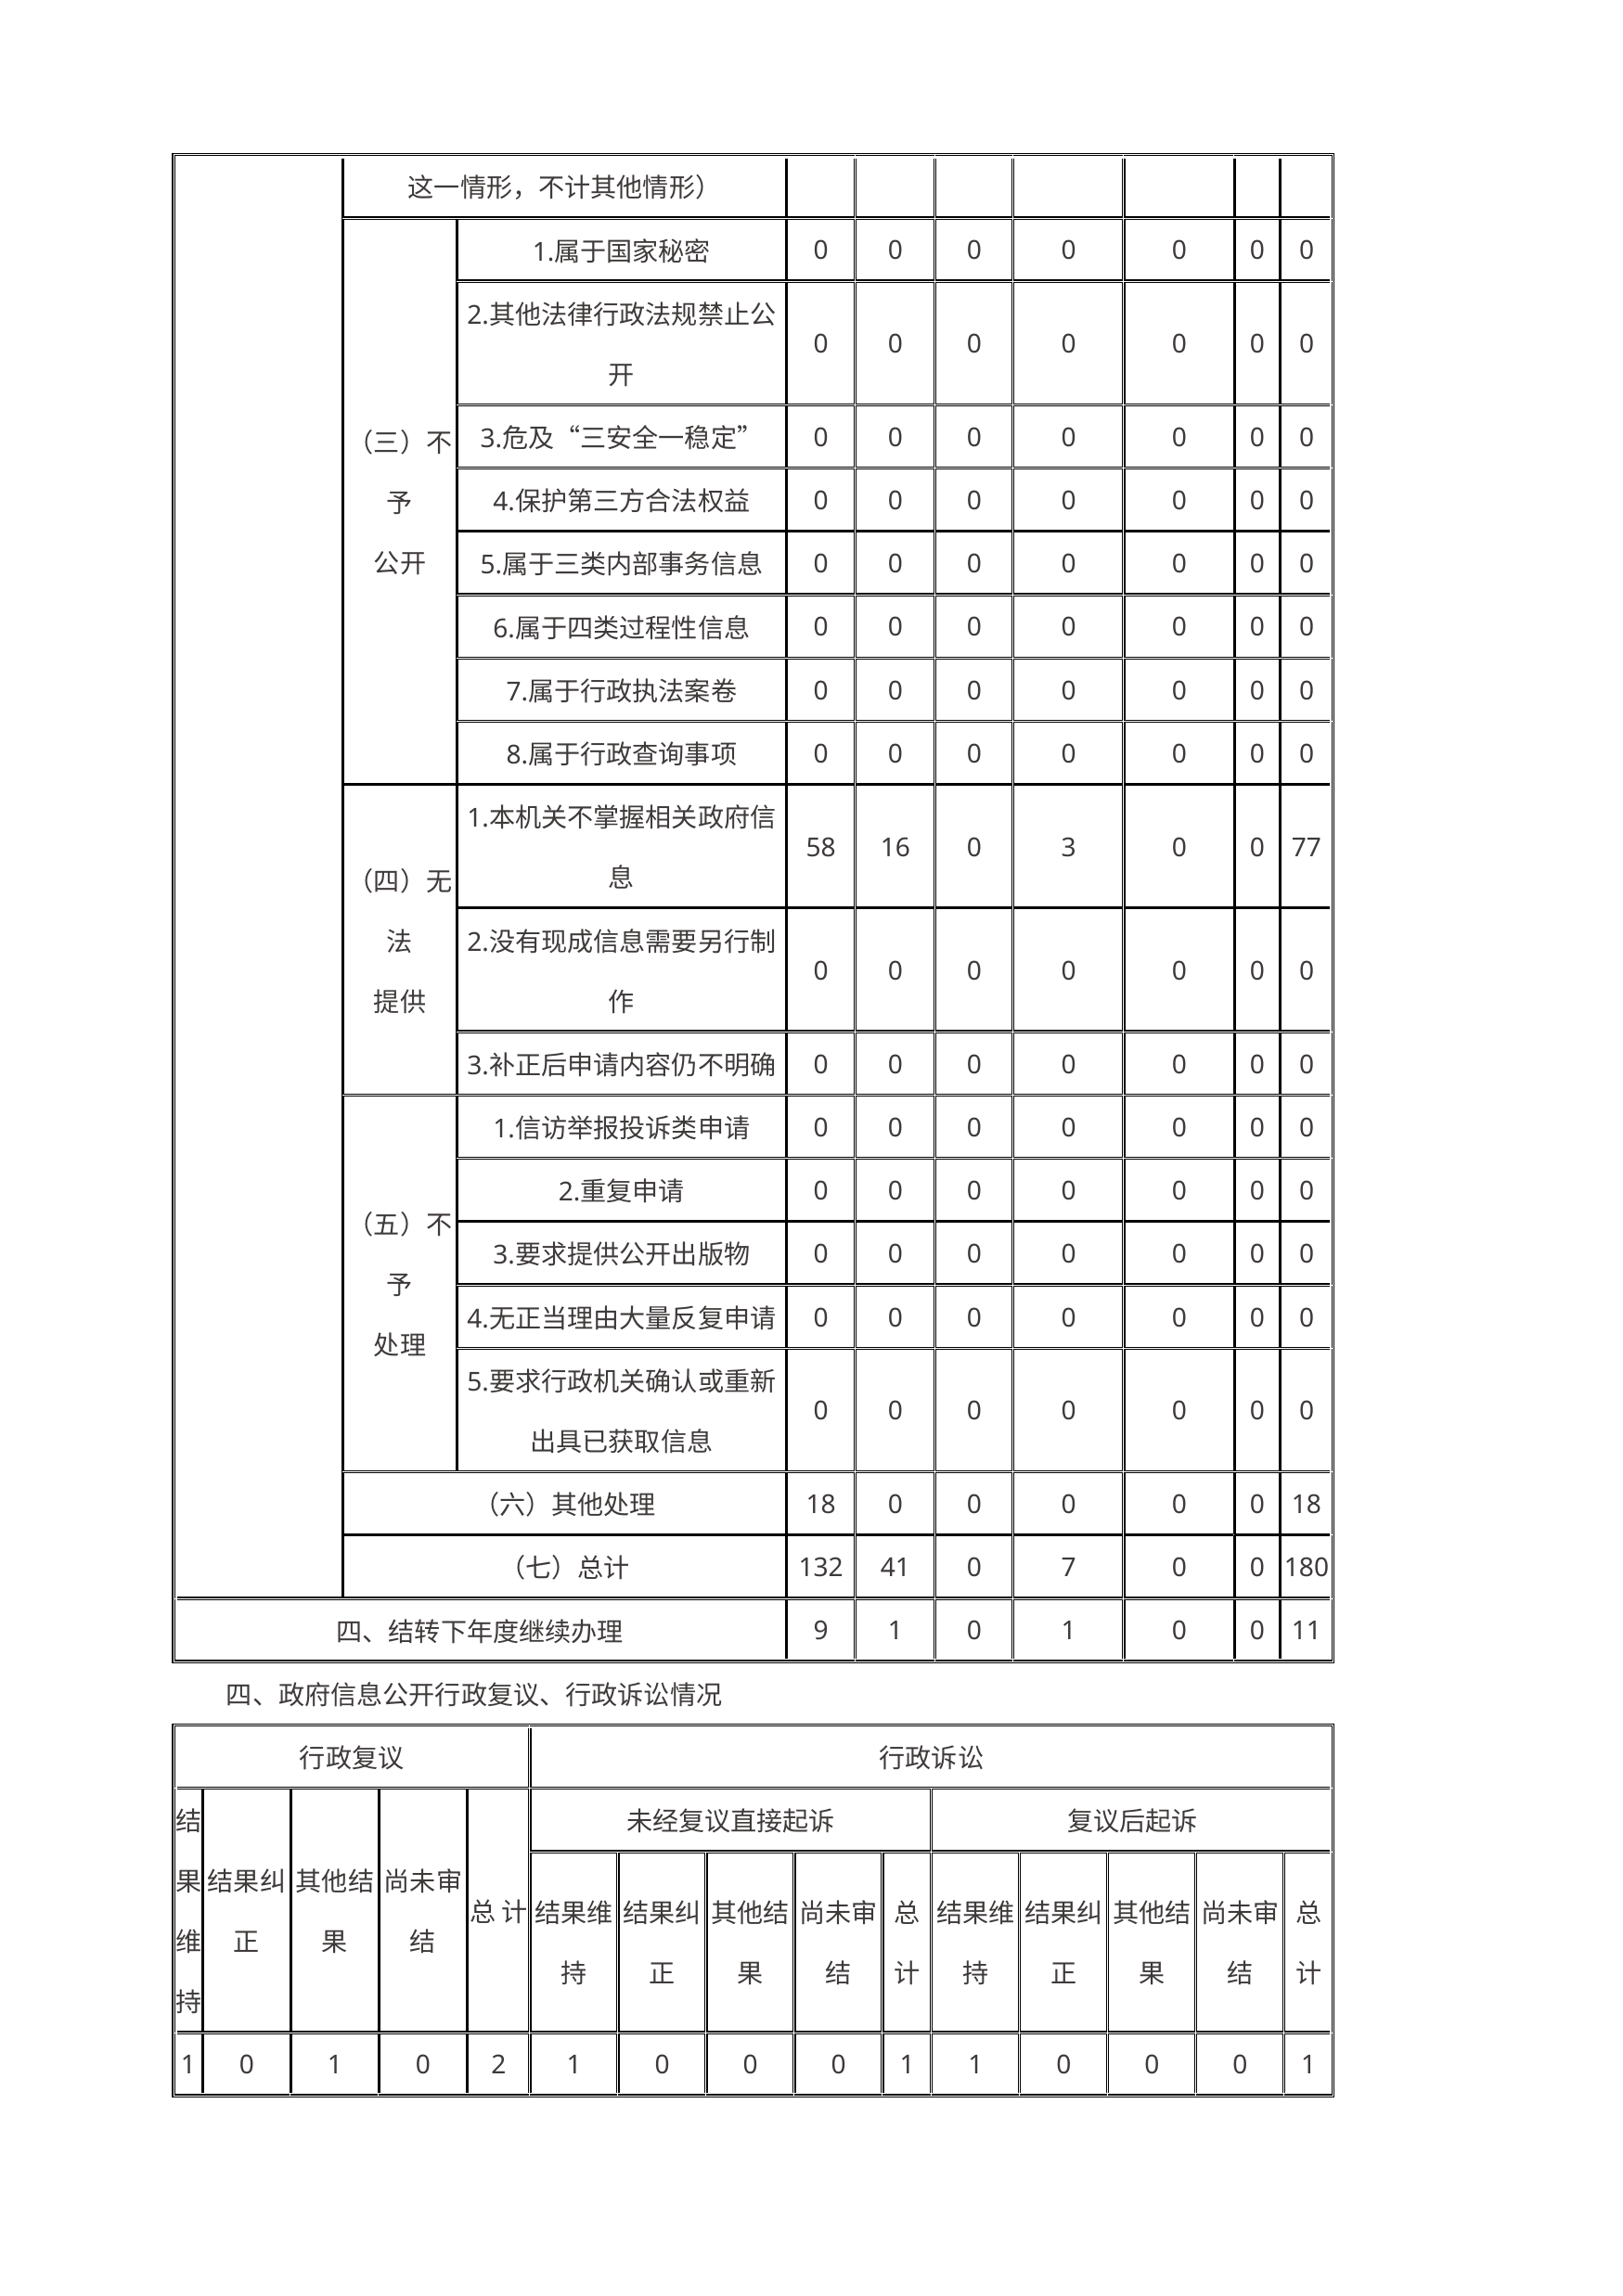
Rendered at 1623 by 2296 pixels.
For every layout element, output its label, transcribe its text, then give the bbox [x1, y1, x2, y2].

table_cell 0 [1282, 404, 1332, 467]
table_cell 0 [1236, 469, 1279, 530]
table_cell 其他结果 [292, 1789, 378, 2031]
table_cell 0 [1126, 786, 1233, 906]
table_cell 0 [1236, 596, 1279, 656]
table_cell 0 [1236, 786, 1279, 906]
table_cell 0 [788, 1160, 854, 1220]
table_cell 四、结转下年度继续办理 [175, 1597, 786, 1660]
table_cell 0 [1236, 1473, 1279, 1533]
table_cell 0 [1236, 1160, 1279, 1220]
table_cell 0 [1020, 2034, 1107, 2094]
table_cell 0 [857, 1097, 934, 1157]
table_cell 0 [1282, 1283, 1332, 1346]
table_cell 0 [857, 1287, 934, 1346]
table_cell 0 [1014, 909, 1122, 1030]
table_cell 5.属于三类内部事务信息 [458, 532, 785, 593]
table_cell 3.要求提供公开出版物 [458, 1223, 785, 1283]
table_cell 0 [1126, 596, 1233, 656]
table_cell 0 [1280, 720, 1333, 783]
table_cell 0 [1280, 467, 1333, 530]
table_cell 0 [1014, 469, 1122, 530]
table_cell 0 [936, 1473, 1011, 1533]
table_cell 0 [936, 532, 1011, 593]
table_cell 0 [1236, 283, 1279, 403]
table_cell 4.无正当理由大量反复申请 [458, 1287, 785, 1346]
table_cell 0 [1282, 216, 1332, 279]
table_cell 1.本机关不掌握相关政府信息 [458, 786, 785, 906]
table_cell 0 [788, 1287, 854, 1346]
table_cell 0 [1280, 1157, 1333, 1220]
table_cell 7 [1014, 1536, 1122, 1597]
table_cell 0 [936, 596, 1011, 656]
table_cell 2.没有现成信息需要另行制作 [458, 909, 785, 1030]
table_cell 0 [936, 723, 1011, 783]
table_cell 0 [1014, 283, 1122, 403]
table_cell 5.要求行政机关确认或重新出具已获取信息 [458, 1350, 785, 1470]
table_cell 0 [1014, 596, 1122, 656]
table_cell 0 [857, 406, 934, 467]
table_cell 0 [857, 660, 934, 720]
table_cell 0 [1126, 532, 1233, 593]
table_cell 0 [936, 1160, 1011, 1220]
table_cell 1 [1284, 2031, 1332, 2094]
table_cell 0 [857, 909, 934, 1030]
table_cell 0 [794, 2031, 882, 2094]
table_cell 尚未审结 [380, 1789, 466, 2031]
table_cell 0 [788, 1033, 854, 1093]
table_cell 0 [788, 660, 854, 720]
table_cell 尚未审结 [796, 1853, 881, 2031]
table_cell 0 [857, 1473, 934, 1533]
table_cell 0 [1126, 1350, 1233, 1470]
table_cell 8.属于行政查询事项 [458, 723, 785, 783]
table_cell 6 [1280, 156, 1332, 216]
table_cell 1 [932, 2034, 1019, 2094]
table_cell 0 [788, 283, 854, 403]
table_cell 0 [1126, 406, 1233, 467]
table_cell 0 [1126, 660, 1233, 720]
table_cell 0 [1014, 220, 1122, 279]
table_cell 0 [857, 596, 934, 656]
table_cell 0 [788, 532, 854, 593]
table_cell 0 [1014, 723, 1122, 783]
table_cell 1 [882, 2034, 932, 2094]
table_cell 0 [1234, 1600, 1280, 1660]
table_cell 0 [1282, 1030, 1332, 1093]
table_cell 0 [1236, 220, 1279, 279]
table_cell 0 [1126, 1536, 1233, 1597]
table_cell 0 [1126, 723, 1233, 783]
table_cell 1 [1013, 154, 1124, 216]
table_header 行政诉讼 [530, 1726, 1332, 1787]
table_cell 1 [856, 1600, 935, 1660]
table_cell 其他结果 [708, 1853, 792, 2031]
table_cell 6.属于四类过程性信息 [458, 596, 785, 656]
table_cell 180 [1282, 1533, 1333, 1597]
table_cell 0 [936, 909, 1011, 1030]
table_cell 0 [202, 2034, 290, 2094]
table_cell 0 [788, 596, 854, 656]
table_cell （七）总计 [344, 1536, 785, 1597]
table_cell 0 [706, 2031, 794, 2094]
table_cell 0 [936, 1536, 1011, 1597]
table_cell 0 [1014, 1033, 1122, 1093]
table_cell 结果纠正 [204, 1789, 290, 2031]
table_cell 0 [1014, 1097, 1122, 1157]
table_cell 0 [788, 1350, 854, 1470]
table_cell 0 [1196, 2034, 1284, 2094]
table_cell 58 [788, 786, 854, 906]
table_cell 0 [1126, 1223, 1233, 1283]
table_cell 3 [1014, 786, 1122, 906]
table_cell 11 [1280, 1597, 1332, 1660]
table_cell 0 [1014, 660, 1122, 720]
table_cell 尚未审结 [1197, 1853, 1282, 2031]
table_cell 复议后起诉 [932, 1787, 1333, 1850]
table_cell 0 [1236, 406, 1279, 467]
table_cell 0 [857, 1223, 934, 1283]
table_cell 0 [1236, 1350, 1279, 1470]
table_cell 0 [1014, 1473, 1122, 1533]
table_cell 0 [618, 2031, 706, 2094]
table_cell 0 [1126, 909, 1233, 1030]
table_cell 4 [786, 156, 856, 216]
table_cell 0 [1126, 1160, 1233, 1220]
table_cell 0 [1126, 283, 1233, 403]
table_cell 0 [788, 723, 854, 783]
table_cell 0 [1014, 1350, 1122, 1470]
table_cell 0 [936, 786, 1011, 906]
table_cell 0 [857, 1033, 934, 1093]
table_cell 0 [857, 220, 934, 279]
table_cell 0 [788, 406, 854, 467]
table_cell 0 [936, 406, 1011, 467]
table_cell 0 [1014, 532, 1122, 593]
table_cell 0 [1236, 532, 1279, 593]
table_cell 0 [936, 1033, 1011, 1093]
table_cell 0 [1236, 660, 1279, 720]
table_cell 0 [935, 156, 1013, 216]
table_cell 0 [1282, 279, 1332, 403]
table_cell 1 [856, 156, 935, 216]
table_cell 1 [1013, 1597, 1124, 1660]
table_cell 0 [1126, 469, 1233, 530]
table_cell 18 [1280, 1470, 1333, 1533]
table_cell 0 [1282, 1346, 1332, 1470]
table_cell 0 [1014, 1160, 1122, 1220]
table_cell 0 [1126, 1097, 1233, 1157]
table_cell 结果维持 [933, 1853, 1018, 2031]
table_cell 0 [788, 1097, 854, 1157]
table_cell 0 [936, 283, 1011, 403]
table_cell 0 [1124, 1600, 1234, 1660]
table_cell 2.其他法律行政法规禁止公开 [458, 283, 785, 403]
table_cell 77 [1282, 783, 1332, 906]
table_cell 0 [1014, 406, 1122, 467]
table_cell 9 [786, 1600, 856, 1660]
table_cell 7.属于行政执法案卷 [458, 660, 785, 720]
table_header 行政复议 [174, 1725, 530, 1787]
table_cell 其他结果 [1109, 1853, 1194, 2031]
table_cell 结果纠正 [1021, 1853, 1106, 2031]
table_cell 3.补正后申请内容仍不明确 [458, 1033, 785, 1093]
table_cell 0 [1014, 1287, 1122, 1346]
table_cell 0 [788, 1223, 854, 1283]
table_cell 0 [1236, 1287, 1279, 1346]
table_cell 总计 [1285, 1850, 1332, 2031]
table_cell 0 [857, 469, 934, 530]
table_cell 0 [936, 220, 1011, 279]
table_cell 0 [936, 660, 1011, 720]
table_cell 0 [1234, 156, 1280, 216]
table_cell 0 [935, 1600, 1013, 1660]
table_cell 结果维持 [532, 1853, 616, 2031]
table_cell 1 [290, 2034, 379, 2094]
table_cell 2.重复申请 [458, 1160, 785, 1220]
table_cell 0 [1236, 909, 1279, 1030]
table_cell （六）其他处理 [344, 1473, 785, 1533]
table_cell 3.危及“三安全一稳定” [458, 406, 785, 467]
table_cell 0 [1236, 1223, 1279, 1283]
table_cell 结果纠正 [620, 1853, 704, 2031]
table_cell 0 [788, 469, 854, 530]
table_cell 0 [1236, 1033, 1279, 1093]
table_cell 0 [1282, 657, 1332, 720]
table_cell 0 [1126, 1473, 1233, 1533]
table_cell 0 [857, 1350, 934, 1470]
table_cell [342, 156, 786, 216]
table_cell 总计 [884, 1853, 930, 2031]
table_cell 0 [936, 1287, 1011, 1346]
table_cell 0 [857, 532, 934, 593]
table_cell 0 [936, 1350, 1011, 1470]
table_cell 0 [788, 220, 854, 279]
table_cell 0 [1126, 1033, 1233, 1093]
table_cell 4.保护第三方合法权益 [458, 469, 785, 530]
table_cell 0 [1236, 1097, 1279, 1157]
table_cell 1.属于国家秘密 [458, 220, 785, 279]
table_cell 0 [1126, 1287, 1233, 1346]
table_cell 0 [1282, 530, 1332, 593]
table_cell 0 [1282, 906, 1332, 1030]
table_cell （五）不予 处理 [344, 1097, 456, 1470]
table_cell 0 [788, 909, 854, 1030]
table_cell 0 [936, 1097, 1011, 1157]
table_cell 0 [1108, 2034, 1196, 2094]
table_cell 0 [1236, 1536, 1279, 1597]
table_cell 0 [1282, 1220, 1332, 1283]
table_cell 18 [788, 1473, 854, 1533]
table_cell 结 果 维 持 [174, 1787, 202, 2031]
table_cell 0 [936, 1223, 1011, 1283]
table_cell （四）无法 提供 [344, 786, 456, 1093]
table_cell 0 [1282, 593, 1332, 656]
table_cell 41 [857, 1536, 934, 1597]
table_cell 0 [379, 2034, 467, 2094]
table_cell 0 [1014, 1223, 1122, 1283]
table_cell 16 [857, 786, 934, 906]
table_cell 0 [857, 723, 934, 783]
text 四、政府信息公开行政复议、行政诉讼情况 [174, 1663, 1449, 1724]
table_cell 未经复议直接起诉 [532, 1789, 930, 1850]
table_cell 1 [530, 2031, 618, 2094]
table_cell 0 [1126, 220, 1233, 279]
table_cell 2 [467, 2031, 530, 2094]
table_cell 0 [1236, 723, 1279, 783]
table_cell 0 [936, 469, 1011, 530]
table_cell 0 [857, 283, 934, 403]
table_cell （三）不予 公开 [344, 220, 456, 783]
table_cell 1 [175, 2031, 202, 2094]
table_cell 0 [1282, 1094, 1332, 1157]
table_cell 132 [788, 1536, 854, 1597]
table_cell 1.信访举报投诉类申请 [458, 1097, 785, 1157]
table_cell 0 [1124, 154, 1234, 216]
table_cell 总 计 [469, 1789, 528, 2031]
table_cell 0 [857, 1160, 934, 1220]
